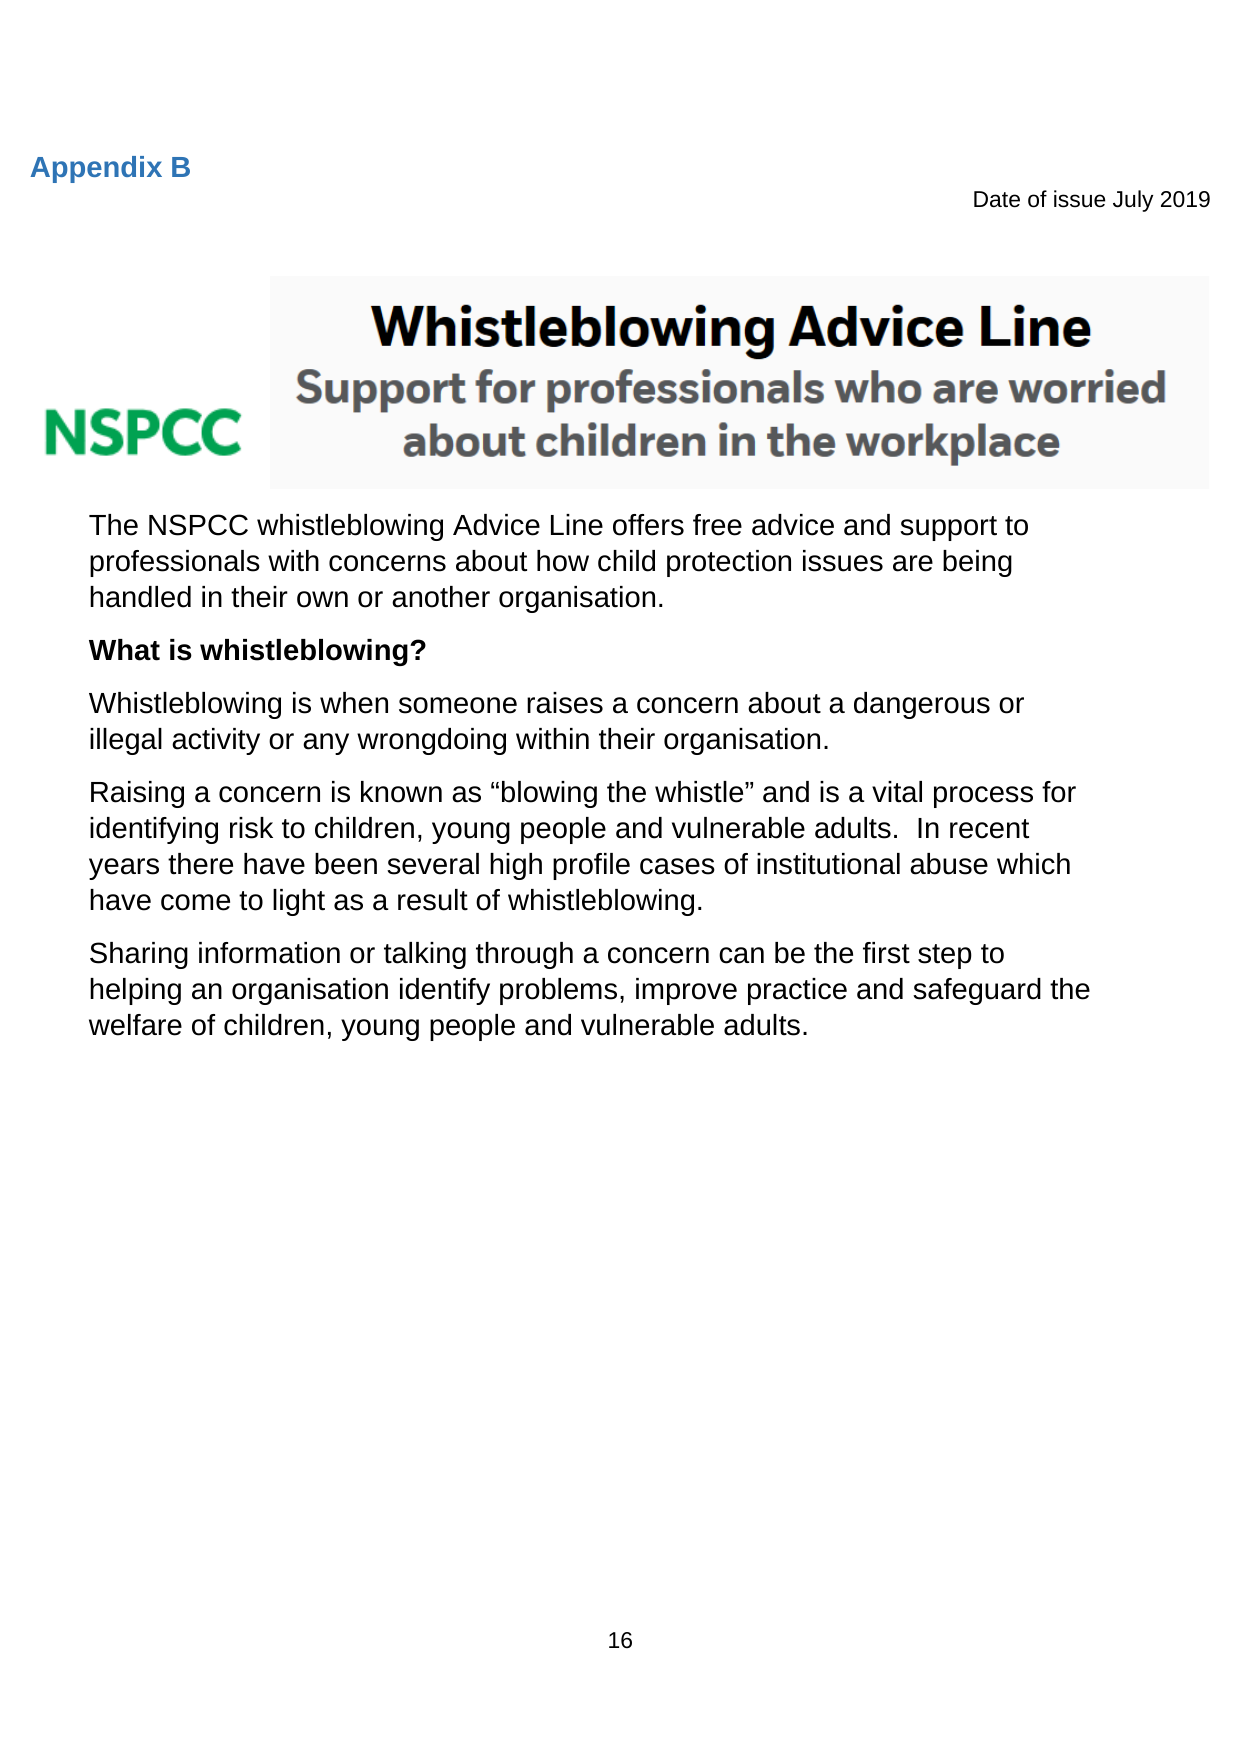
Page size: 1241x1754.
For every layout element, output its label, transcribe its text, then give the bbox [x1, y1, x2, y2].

text Date of issue July 2019 [89, 186, 1211, 213]
text Sharing information or talking through a concern can be the first step to helping an organisation identify problems, improve practice and safeguard the welfare of children, young people and vulnerable adults. [89, 936, 1093, 1042]
text Raising a concern is known as “blowing the whistle” and is a vital process for identifying risk to children, young people and vulnerable adults. In recent years there have been several high profile cases of institutional abuse which have come to light as a result of whistleblowing. [89, 775, 1093, 917]
subtitle Appendix B [29, 150, 1211, 184]
picture [31, 276, 1210, 489]
text The NSPCC whistleblowing Advice Line offers free advice and support to professionals with concerns about how child protection issues are being handled in their own or another organisation. [89, 508, 1093, 614]
text Whistleblowing is when someone raises a concern about a dangerous or illegal activity or any wrongdoing within their organisation. [89, 686, 1093, 755]
text What is whistleblowing? [89, 633, 1093, 666]
